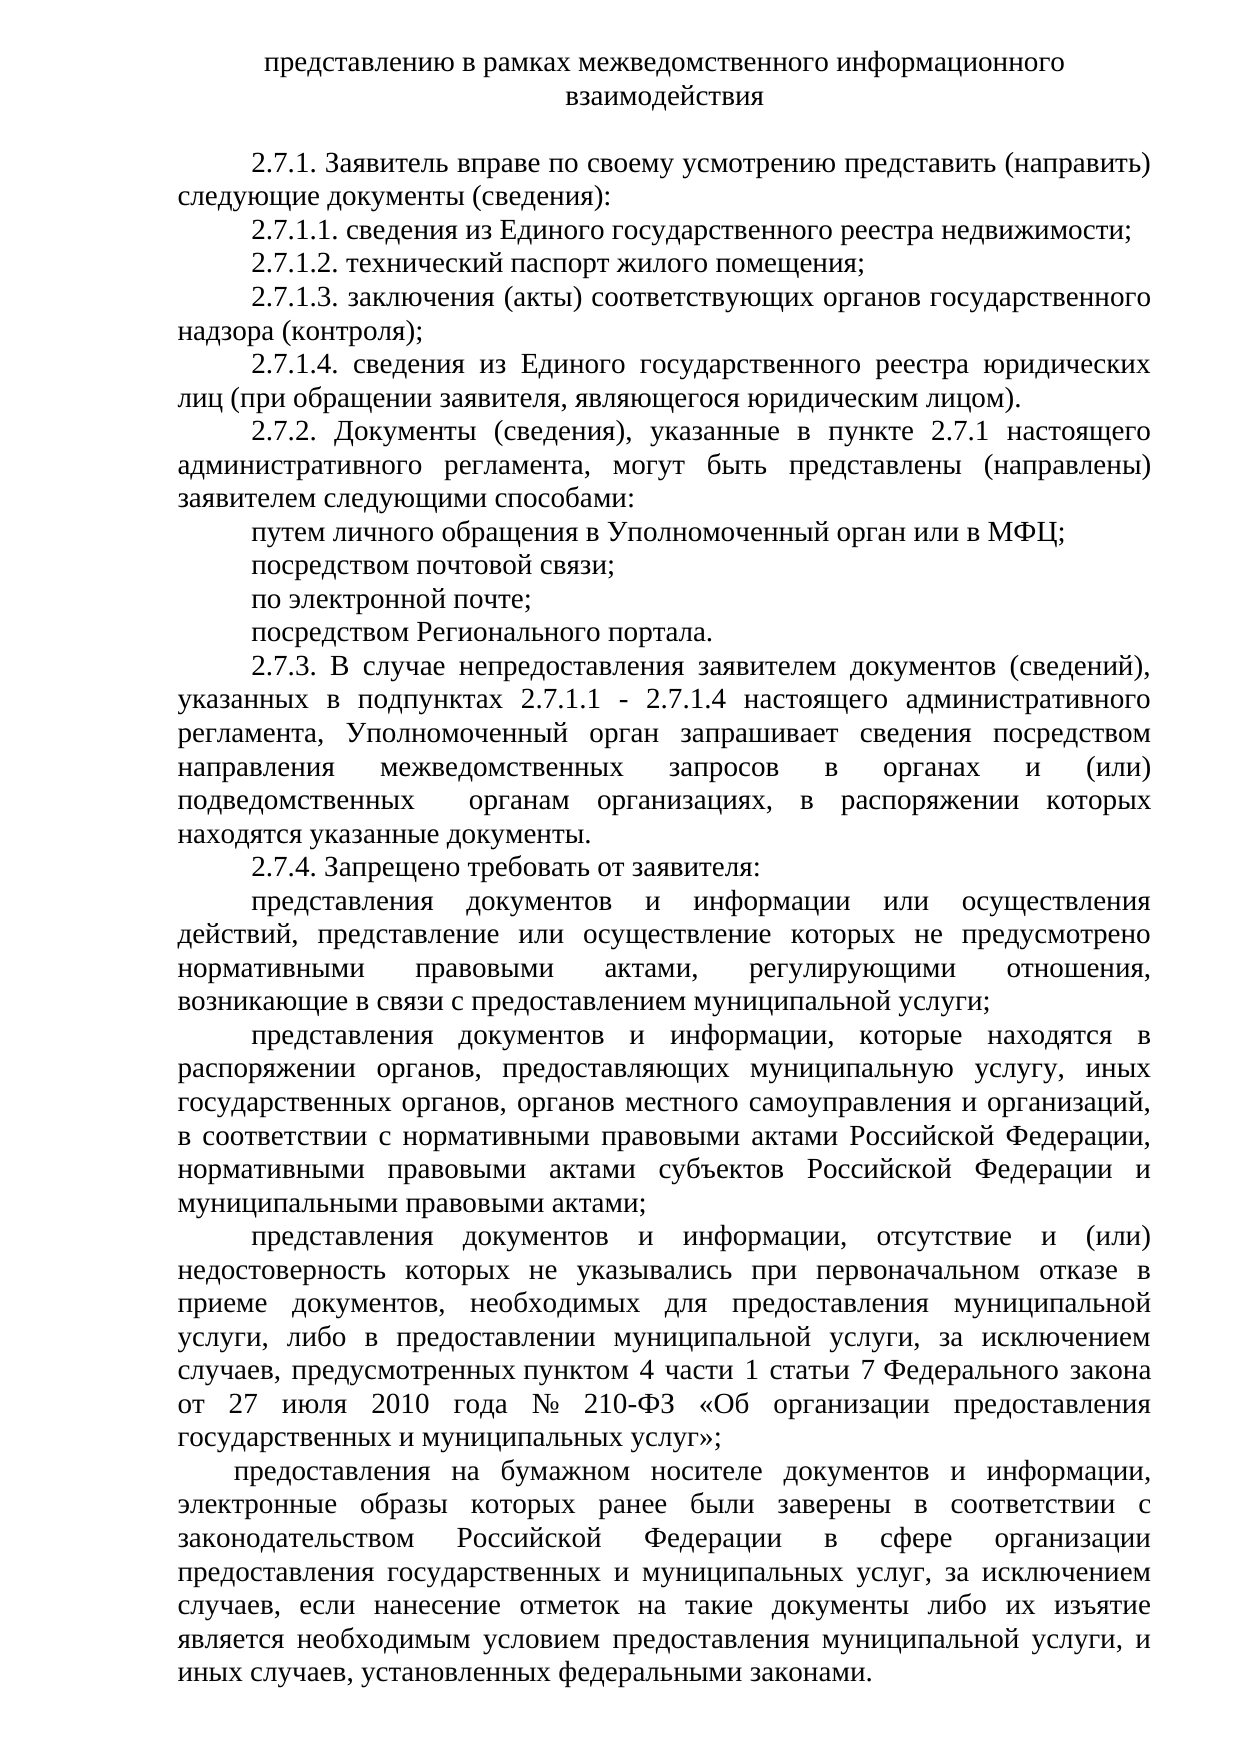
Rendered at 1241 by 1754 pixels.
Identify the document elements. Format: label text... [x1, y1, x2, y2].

text 2.7.2. Документы (сведения), указанные в пункте 2.7.1 настоящего административного регламента, могут быть представлены (направлены) заявителем следующими способами: [177, 413, 1152, 514]
text по электронной почте; [177, 581, 1152, 614]
text посредством почтовой связи; [177, 547, 1152, 581]
text представления документов и информации, которые находятся в распоряжении органов, предоставляющих муниципальную услугу, иных государственных органов, органов местного самоуправления и организаций, в соответствии с нормативными правовыми актами Российской Федерации, нормативными правовыми актами субъектов Российской Федерации и муниципальными правовыми актами; [177, 1017, 1152, 1218]
text 2.7.1.3. заключения (акты) соответствующих органов государственного надзора (контроля); [177, 279, 1152, 346]
text посредством Регионального портала. [177, 614, 1152, 648]
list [177, 44, 1152, 111]
text 2.7.4. Запрещено требовать от заявителя: [177, 849, 1152, 883]
text предоставления на бумажном носителе документов и информации, электронные образы которых ранее были заверены в соответствии с законодательством Российской Федерации в сфере организации предоставления государственных и муниципальных услуг, за исключением случаев, если нанесение отметок на такие документы либо их изъятие является необходимым условием предоставления муниципальной услуги, и иных случаев, установленных федеральными законами. [177, 1453, 1152, 1688]
text 2.7.1.1. сведения из Единого государственного реестра недвижимости; [177, 212, 1152, 246]
text 2.7.1.4. сведения из Единого государственного реестра юридических лиц (при обращении заявителя, являющегося юридическим лицом). [177, 346, 1152, 413]
text 2.7.3. В случае непредоставления заявителем документов (сведений), указанных в подпунктах 2.7.1.1 - 2.7.1.4 настоящего административного регламента, Уполномоченный орган запрашивает сведения посредством направления межведомственных запросов в органах и (или) подведомственных органам организациях, в распоряжении которых находятся указанные документы. [177, 648, 1152, 849]
text 2.7.1. Заявитель вправе по своему усмотрению представить (направить) следующие документы (сведения): [177, 145, 1152, 212]
text 2.7.1.2. технический паспорт жилого помещения; [177, 246, 1152, 279]
text представления документов и информации или осуществления действий, представление или осуществление которых не предусмотрено нормативными правовыми актами, регулирующими отношения, возникающие в связи с предоставлением муниципальной услуги; [177, 883, 1152, 1017]
text представления документов и информации, отсутствие и (или) недостоверность которых не указывались при первоначальном отказе в приеме документов, необходимых для предоставления муниципальной услуги, либо в предоставлении муниципальной услуги, за исключением случаев, предусмотренных пунктом 4 части 1 статьи 7 Федерального закона от 27 июля 2010 года № 210-ФЗ «Об организации предоставления государственных и муниципальных услуг»; [177, 1218, 1152, 1453]
text путем личного обращения в Уполномоченный орган или в МФЦ; [177, 514, 1152, 547]
